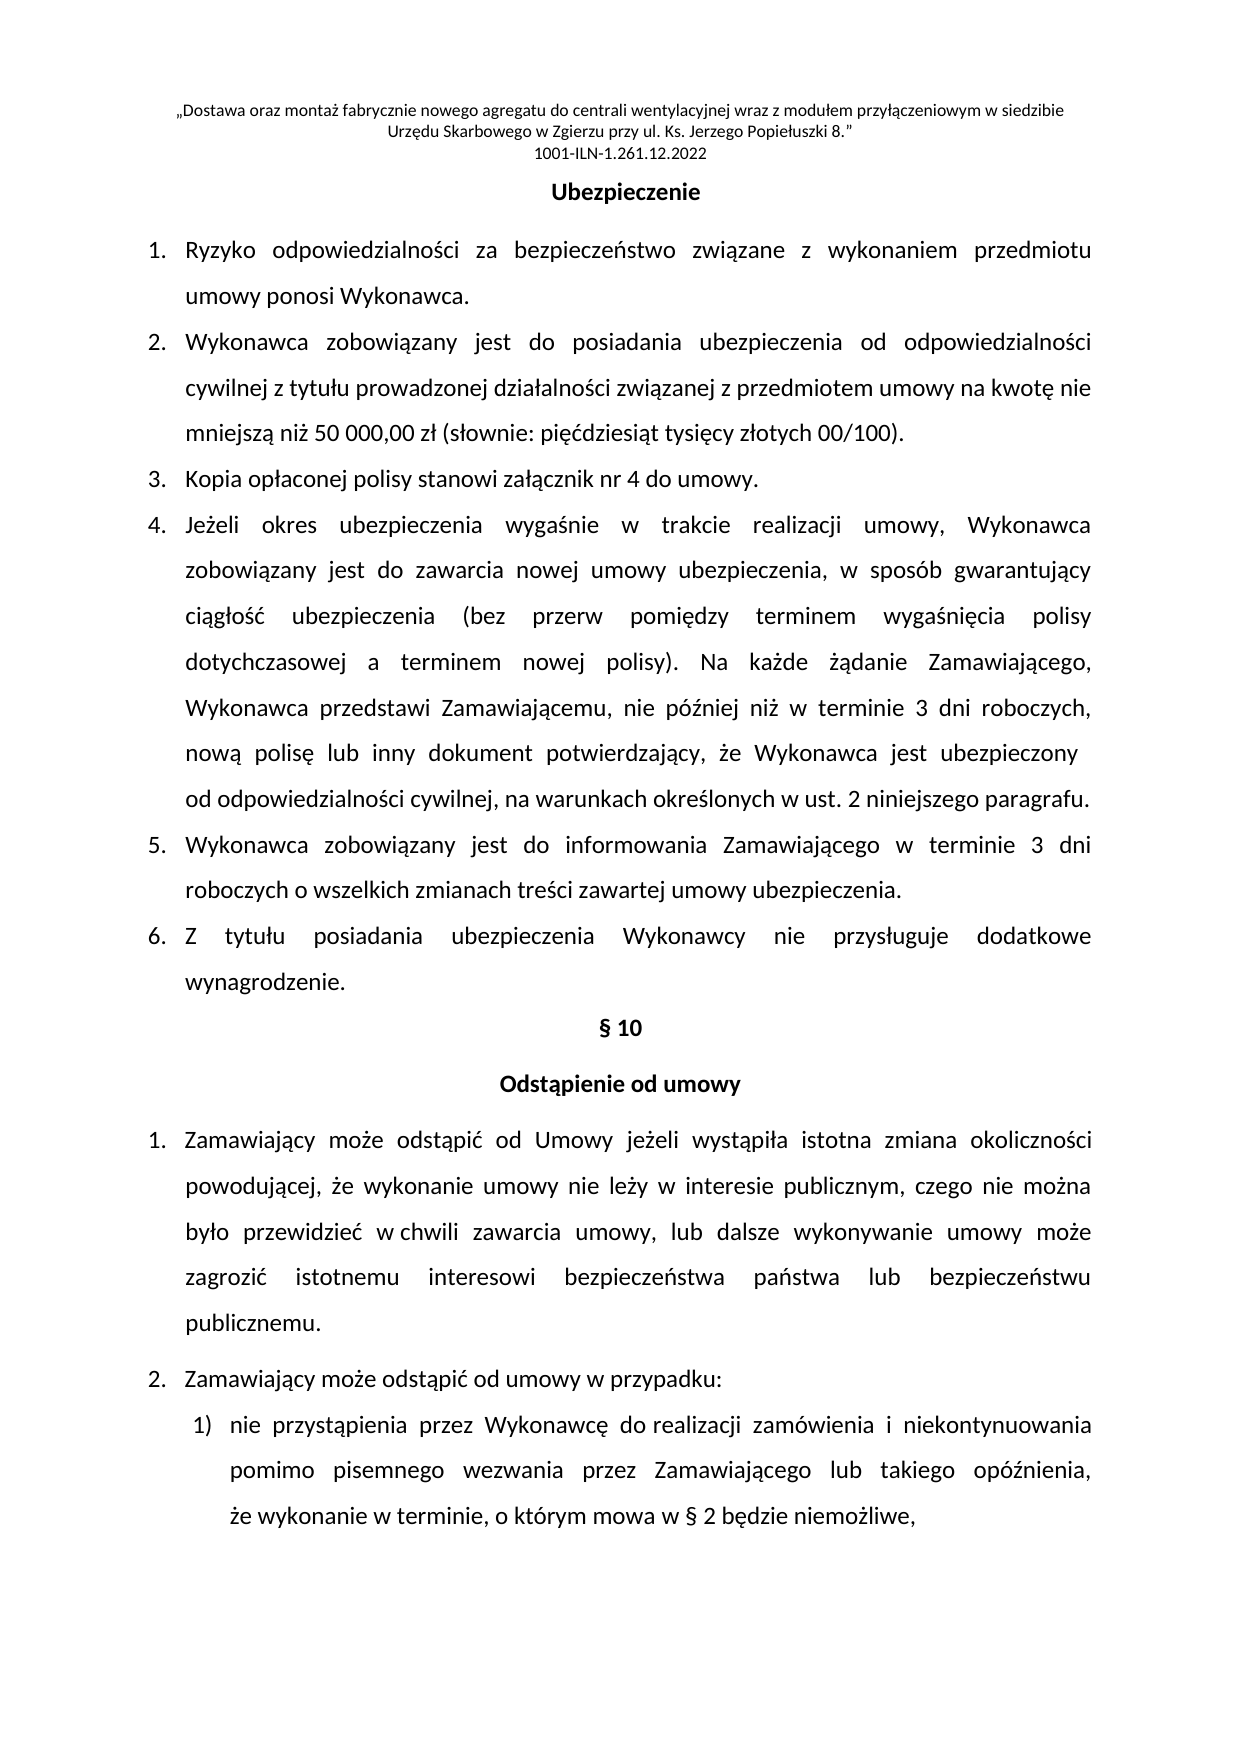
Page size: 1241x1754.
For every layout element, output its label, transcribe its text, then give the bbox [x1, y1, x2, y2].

list Zamawiający może odstąpić od umowy w przypadku: [148, 1363, 1092, 1394]
text Ubezpieczenie [148, 176, 1092, 207]
text § 10 [148, 1012, 1092, 1042]
list nie przystąpienia przez Wykonawcę do realizacji zamówienia i niekontynuowania pomimo pisemnego wezwania przez Zamawiającego lub takiego opóźnienia, że wykonanie w terminie, o którym mowa w § 2 będzie niemożliwe, [192, 1409, 1092, 1531]
list Z tytułu posiadania ubezpieczenia Wykonawcy nie przysługuje dodatkowe wynagrodzenie. [148, 920, 1092, 997]
list Zamawiający może odstąpić od Umowy jeżeli wystąpiła istotna zmiana okoliczności powodującej, że wykonanie umowy nie leży w interesie publicznym, czego nie można było przewidzieć w chwili zawarcia umowy, lub dalsze wykonywanie umowy może zagrozić istotnemu interesowi bezpieczeństwa państwa lub bezpieczeństwu publicznemu. [148, 1124, 1092, 1338]
list Kopia opłaconej polisy stanowi załącznik nr 4 do umowy. [148, 463, 1093, 494]
list Jeżeli okres ubezpieczenia wygaśnie w trakcie realizacji umowy, Wykonawca zobowiązany jest do zawarcia nowej umowy ubezpieczenia, w sposób gwarantujący ciągłość ubezpieczenia (bez przerw pomiędzy terminem wygaśnięcia polisy dotychczasowej a terminem nowej polisy). Na każde żądanie Zamawiającego, Wykonawca przedstawi Zamawiającemu, nie później niż w terminie 3 dni roboczych, nową polisę lub inny dokument potwierdzający, że Wykonawca jest ubezpieczony od odpowiedzialności cywilnej, na warunkach określonych w ust. 2 niniejszego paragrafu. [148, 509, 1093, 814]
list Wykonawca zobowiązany jest do informowania Zamawiającego w terminie 3 dni roboczych o wszelkich zmianach treści zawartej umowy ubezpieczenia. [148, 829, 1093, 905]
list Ryzyko odpowiedzialności za bezpieczeństwo związane z wykonaniem przedmiotu umowy ponosi Wykonawca. [148, 234, 1093, 311]
list Wykonawca zobowiązany jest do posiadania ubezpieczenia od odpowiedzialności cywilnej z tytułu prowadzonej działalności związanej z przedmiotem umowy na kwotę nie mniejszą niż 50 000,00 zł (słownie: pięćdziesiąt tysięcy złotych 00/100). [148, 326, 1093, 448]
list Odstąpienie od umowy [148, 1068, 1093, 1098]
